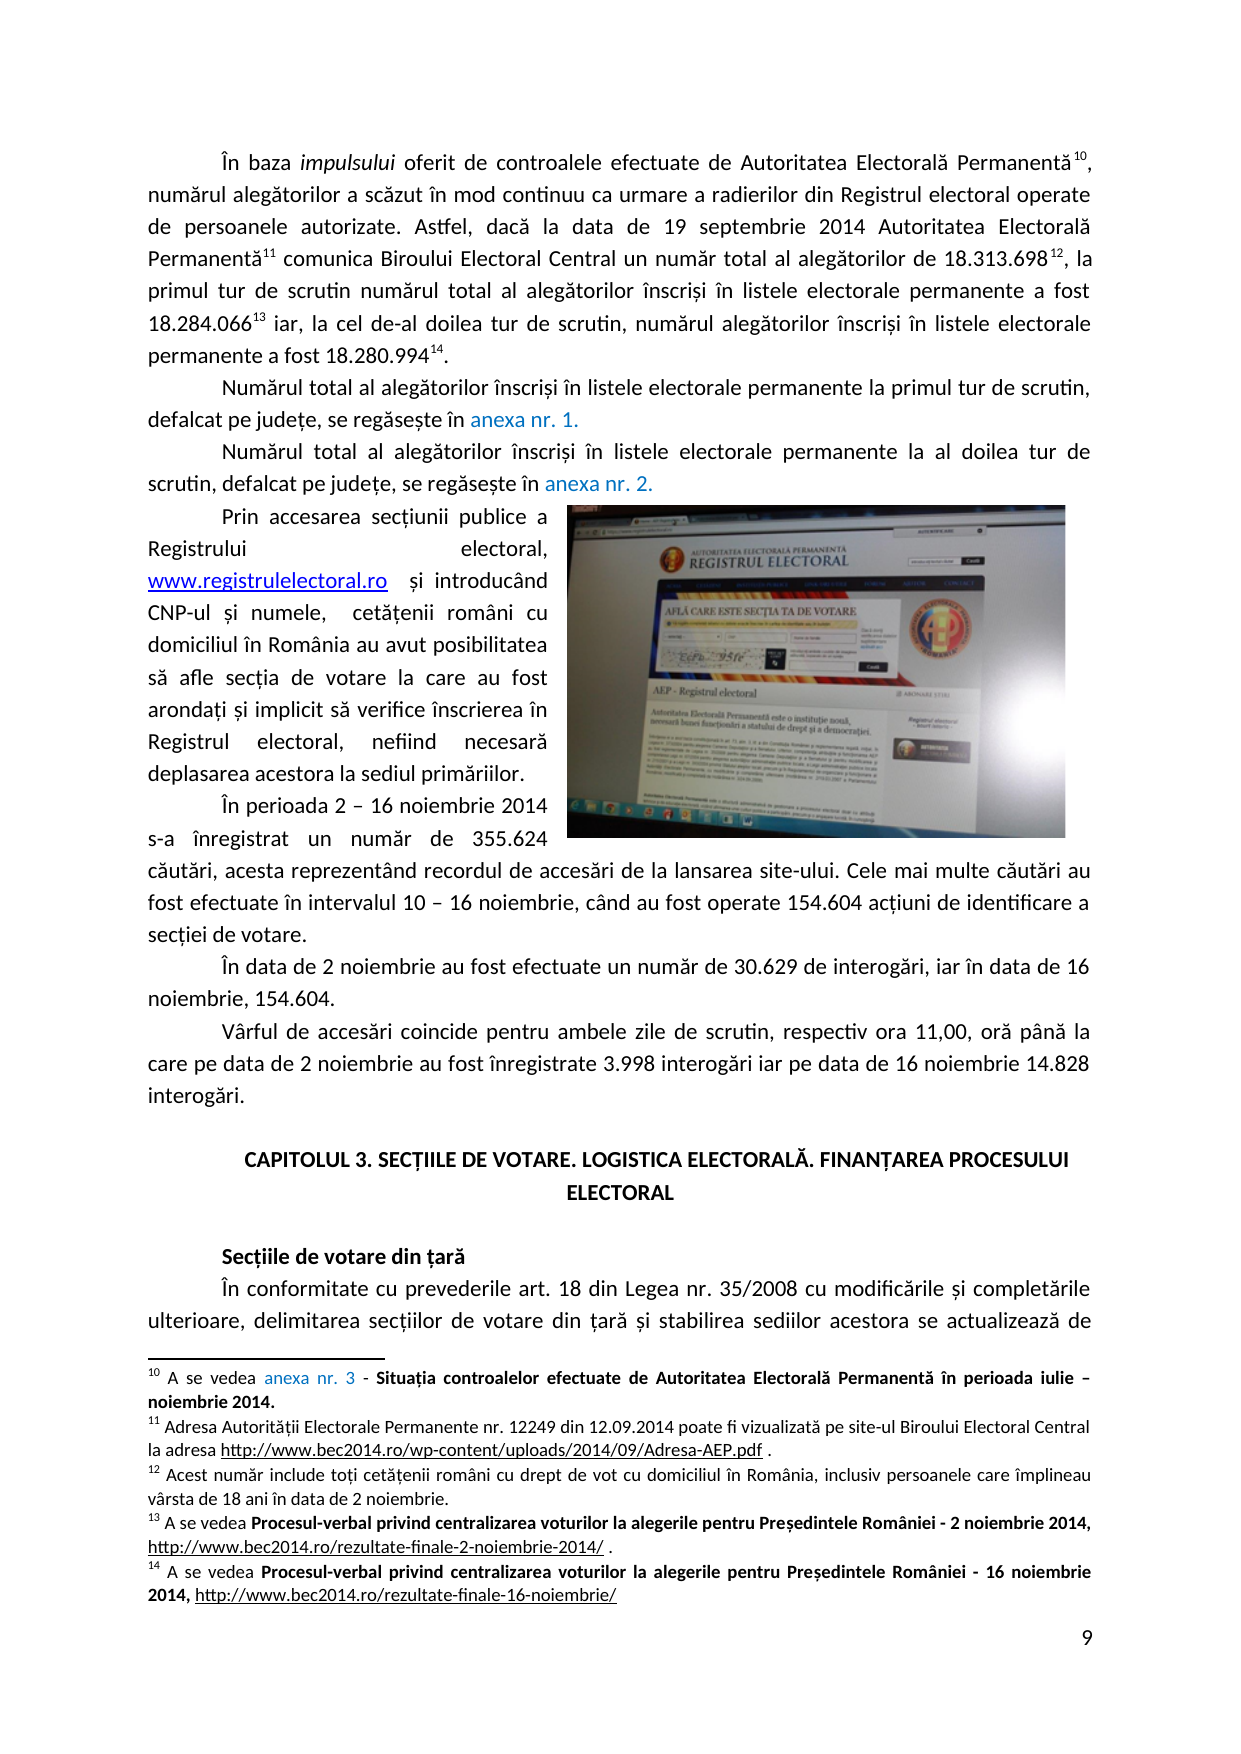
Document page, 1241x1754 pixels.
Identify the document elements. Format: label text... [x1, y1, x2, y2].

text Vârful de accesări coincide pentru ambele zile de scrutin, respectiv ora 11,00, oră până la care pe data de 2 noiembrie au fost înregistrate 3.998 interogări iar pe data de 16 noiembrie 14.828 interogări. [148, 1017, 1092, 1109]
text CAPITOLUL 3. SECȚIILE DE VOTARE. LOGISTICA ELECTORALĂ. FINANȚAREA PROCESULUI ELECTORAL [148, 1146, 1092, 1206]
picture [567, 505, 1066, 838]
text În data de 2 noiembrie au fost efectuate un număr de 30.629 de interogări, iar în data de 16 noiembrie, 154.604. [148, 952, 1092, 1013]
text Secţiile de votare din ţară [148, 1242, 1092, 1270]
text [148, 1274, 1092, 1334]
text În baza impulsului oferit de controalele efectuate de Autoritatea Electorală Permanentă, numărul alegătorilor a scăzut în mod continuu ca urmare a radierilor din Registrul electoral operate de persoanele autorizate. Astfel, dacă la data de 19 septembrie 2014 Autoritatea Electorală Permanentă comunica Biroului Electoral Central un număr total al alegătorilor de 18.313.698, la primul tur de scrutin numărul total al alegătorilor înscrişi în listele electorale permanente a fost 18.284.066 iar, la cel de-al doilea tur de scrutin, numărul alegătorilor înscrişi în listele electorale permanente a fost 18.280.994. [148, 148, 1092, 369]
text În perioada 2 – 16 noiembrie 2014 s-a înregistrat un număr de 355.624 căutări, acesta reprezentând recordul de accesări de la lansarea site-ului. Cele mai multe căutări au fost efectuate în intervalul 10 – 16 noiembrie, când au fost operate 154.604 acțiuni de identificare a secției de votare. [148, 791, 1092, 948]
text Numărul total al alegătorilor înscrişi în listele electorale permanente la al doilea tur de scrutin, defalcat pe judeţe, se regăseşte în anexa nr. 2. [148, 437, 1092, 498]
text Numărul total al alegătorilor înscrişi în listele electorale permanente la primul tur de scrutin, defalcat pe judeţe, se regăseşte în anexa nr. 1. [148, 373, 1092, 433]
